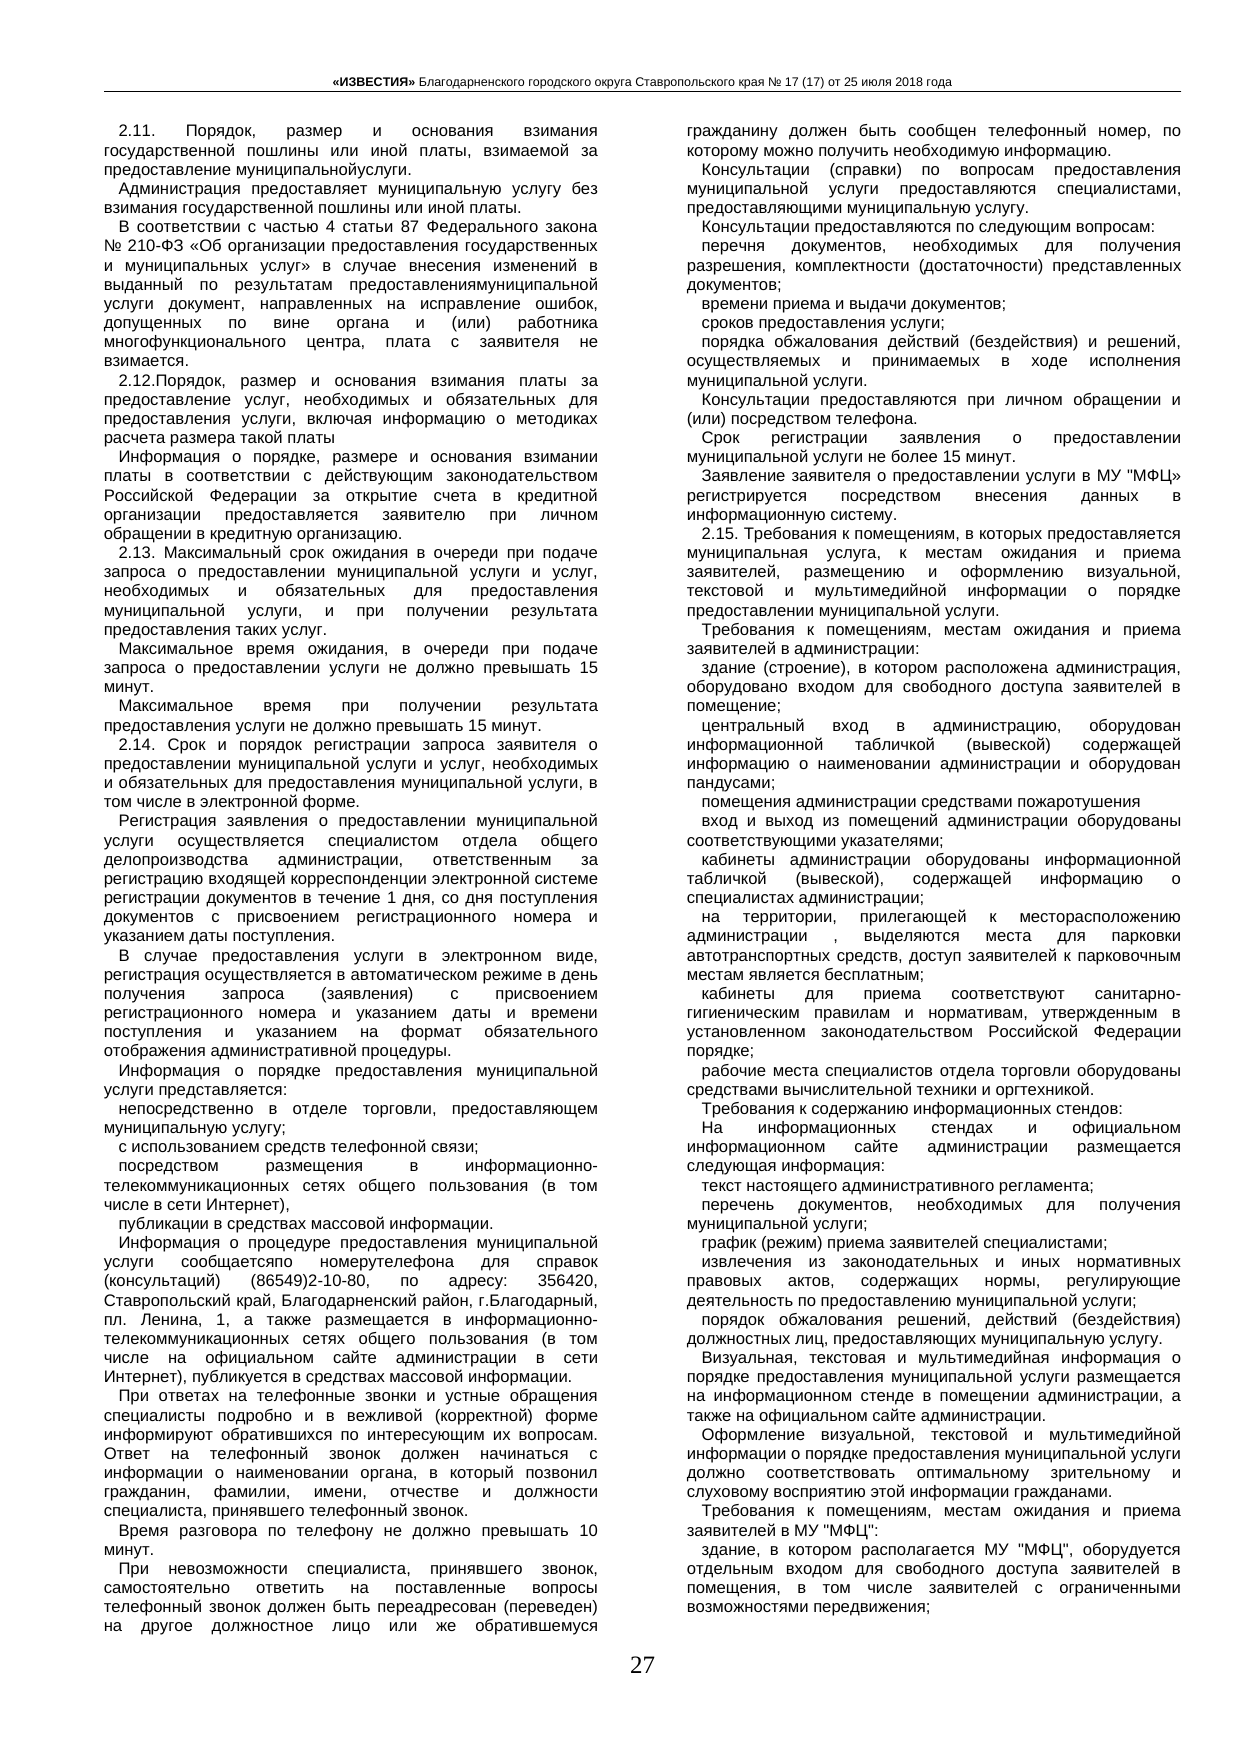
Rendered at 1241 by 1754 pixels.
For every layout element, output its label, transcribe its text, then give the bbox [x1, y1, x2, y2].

text извлечения из законодательных и иных нормативных правовых актов, содержащих нормы, регулирующие деятельность по предоставлению муниципальной услуги; [687, 1252, 1181, 1309]
text 2.13. Максимальный срок ожидания в очереди при подаче запроса о предоставлении муниципальной услуги и услуг, необходимых и обязательных для предоставления муниципальной услуги, и при получении результата предоставления таких услуг. [103, 543, 598, 639]
text Администрация предоставляет муниципальную услугу без взимания государственной пошлины или иной платы. [103, 179, 598, 217]
text Консультации предоставляются при личном обращении и (или) посредством телефона. [687, 389, 1181, 428]
text рабочие места специалистов отдела торговли оборудованы средствами вычислительной техники и оргтехникой. [687, 1060, 1181, 1099]
text Консультации предоставляются по следующим вопросам: [687, 217, 1181, 236]
text При невозможности специалиста, принявшего звонок, самостоятельно ответить на поставленные вопросы телефонный звонок должен быть переадресован (переведен) на другое должностное лицо или же обратившемуся гражданину должен быть сообщен телефонный номер, по которому можно получить необходимую информацию. [103, 1559, 598, 1635]
text Требования к помещениям, местам ожидания и приема заявителей в администрации: [687, 619, 1181, 658]
text 2.15. Требования к помещениям, в которых предоставляется муниципальная услуга, к местам ожидания и приема заявителей, размещению и оформлению визуальной, текстовой и мультимедийной информации о порядке предоставлении муниципальной услуги. [687, 524, 1181, 619]
text здание, в котором располагается МУ "МФЦ", оборудуется отдельным входом для свободного доступа заявителей в помещения, в том числе заявителей с ограниченными возможностями передвижения; [687, 1539, 1181, 1616]
text Консультации (справки) по вопросам предоставления муниципальной услуги предоставляются специалистами, предоставляющими муниципальную услугу. [687, 159, 1181, 217]
text 2.14. Срок и порядок регистрации запроса заявителя о предоставлении муниципальной услуги и услуг, необходимых и обязательных для предоставления муниципальной услуги, в том числе в электронной форме. [103, 734, 598, 811]
text 2.11. Порядок, размер и основания взимания государственной пошлины или иной платы, взимаемой за предоставление муниципальнойуслуги. [103, 121, 598, 179]
text Оформление визуальной, текстовой и мультимедийной информации о порядке предоставления муниципальной услуги должно соответствовать оптимальному зрительному и слуховому восприятию этой информации гражданами. [687, 1424, 1181, 1501]
text перечень документов, необходимых для получения муниципальной услуги; [687, 1194, 1181, 1233]
text Время разговора по телефону не должно превышать 10 минут. [103, 1520, 598, 1559]
text Информация о процедуре предоставления муниципальной услуги сообщаетсяпо номерутелефона для справок (консультаций) (86549)2-10-80, по адресу: 356420, Ставропольский край, Благодарненский район, г.Благодарный, пл. Ленина, 1, а также размещается в информационно-телекоммуникационных сетях общего пользования (в том числе на официальном сайте администрации в сети Интернет), публикуется в средствах массовой информации. [103, 1233, 598, 1386]
text вход и выход из помещений администрации оборудованы соответствующими указателями; [687, 811, 1181, 849]
text на территории, прилегающей к месторасположению администрации , выделяются места для парковки автотранспортных средств, доступ заявителей к парковочным местам является бесплатным; [687, 907, 1181, 984]
text порядка обжалования действий (бездействия) и решений, осуществляемых и принимаемых в ходе исполнения муниципальной услуги. [687, 332, 1181, 389]
text Информация о порядке, размере и основания взимании платы в соответствии с действующим законодательством Российской Федерации за открытие счета в кредитной организации предоставляется заявителю при личном обращении в кредитную организацию. [103, 447, 598, 543]
text сроков предоставления услуги; [687, 313, 1181, 332]
text непосредственно в отделе торговли, предоставляющем муниципальную услугу; [103, 1099, 598, 1137]
text с использованием средств телефонной связи; [103, 1137, 598, 1156]
text В соответствии с частью 4 статьи 87 Федерального закона № 210-ФЗ «Об организации предоставления государственных и муниципальных услуг» в случае внесения изменений в выданный по результатам предоставлениямуниципальной услуги документ, направленных на исправление ошибок, допущенных по вине органа и (или) работника многофункционального центра, плата с заявителя не взимается. [103, 217, 598, 370]
text текст настоящего административного регламента; [687, 1175, 1181, 1194]
text Срок регистрации заявления о предоставлении муниципальной услуги не более 15 минут. [687, 428, 1181, 466]
text Требования к помещениям, местам ожидания и приема заявителей в МУ "МФЦ": [687, 1501, 1181, 1539]
text перечня документов, необходимых для получения разрешения, комплектности (достаточности) представленных документов; [687, 236, 1181, 294]
text график (режим) приема заявителей специалистами; [687, 1233, 1181, 1252]
text Регистрация заявления о предоставлении муниципальной услуги осуществляется специалистом отдела общего делопроизводства администрации, ответственным за регистрацию входящей корреспонденции электронной системе регистрации документов в течение 1 дня, со дня поступления документов с присвоением регистрационного номера и указанием даты поступления. [103, 811, 598, 945]
text кабинеты администрации оборудованы информационной табличкой (вывеской), содержащей информацию о специалистах администрации; [687, 849, 1181, 907]
text здание (строение), в котором расположена администрация, оборудовано входом для свободного доступа заявителей в помещение; [687, 658, 1181, 715]
text Максимальное время ожидания, в очереди при подаче запроса о предоставлении услуги не должно превышать 15 минут. [103, 639, 598, 696]
text публикации в средствах массовой информации. [103, 1214, 598, 1233]
text 2.12.Порядок, размер и основания взимания платы за предоставление услуг, необходимых и обязательных для предоставления услуги, включая информацию о методиках расчета размера такой платы [103, 370, 598, 447]
text При ответах на телефонные звонки и устные обращения специалисты подробно и в вежливой (корректной) форме информируют обратившихся по интересующим их вопросам. Ответ на телефонный звонок должен начинаться с информации о наименовании органа, в который позвонил гражданин, фамилии, имени, отчестве и должности специалиста, принявшего телефонный звонок. [103, 1386, 598, 1520]
text Визуальная, текстовая и мультимедийная информация о порядке предоставления муниципальной услуги размещается на информационном стенде в помещении администрации, а также на официальном сайте администрации. [687, 1348, 1181, 1424]
text порядок обжалования решений, действий (бездействия) должностных лиц, предоставляющих муниципальную услугу. [687, 1309, 1181, 1348]
text При невозможности специалиста, принявшего звонок, самостоятельно ответить на поставленные вопросы телефонный звонок должен быть переадресован (переведен) на другое должностное лицо или же обратившемуся гражданину должен быть сообщен телефонный номер, по которому можно получить необходимую информацию. [687, 121, 1181, 159]
text посредством размещения в информационно-телекоммуникационных сетях общего пользования (в том числе в сети Интернет), [103, 1156, 598, 1214]
text В случае предоставления услуги в электронном виде, регистрация осуществляется в автоматическом режиме в день получения запроса (заявления) с присвоением регистрационного номера и указанием даты и времени поступления и указанием на формат обязательного отображения административной процедуры. [103, 945, 598, 1060]
text кабинеты для приема соответствуют санитарно-гигиеническим правилам и нормативам, утвержденным в установленном законодательством Российской Федерации порядке; [687, 984, 1181, 1060]
text На информационных стендах и официальном информационном сайте администрации размещается следующая информация: [687, 1118, 1181, 1175]
text Максимальное время при получении результата предоставления услуги не должно превышать 15 минут. [103, 696, 598, 734]
text времени приема и выдачи документов; [687, 294, 1181, 313]
text Информация о порядке предоставления муниципальной услуги представляется: [103, 1060, 598, 1099]
text помещения администрации средствами пожаротушения [687, 792, 1181, 811]
text Заявление заявителя о предоставлении услуги в МУ "МФЦ» регистрируется посредством внесения данных в информационную систему. [687, 466, 1181, 524]
text центральный вход в администрацию, оборудован информационной табличкой (вывеской) содержащей информацию о наименовании администрации и оборудован пандусами; [687, 715, 1181, 792]
text Требования к содержанию информационных стендов: [687, 1099, 1181, 1118]
